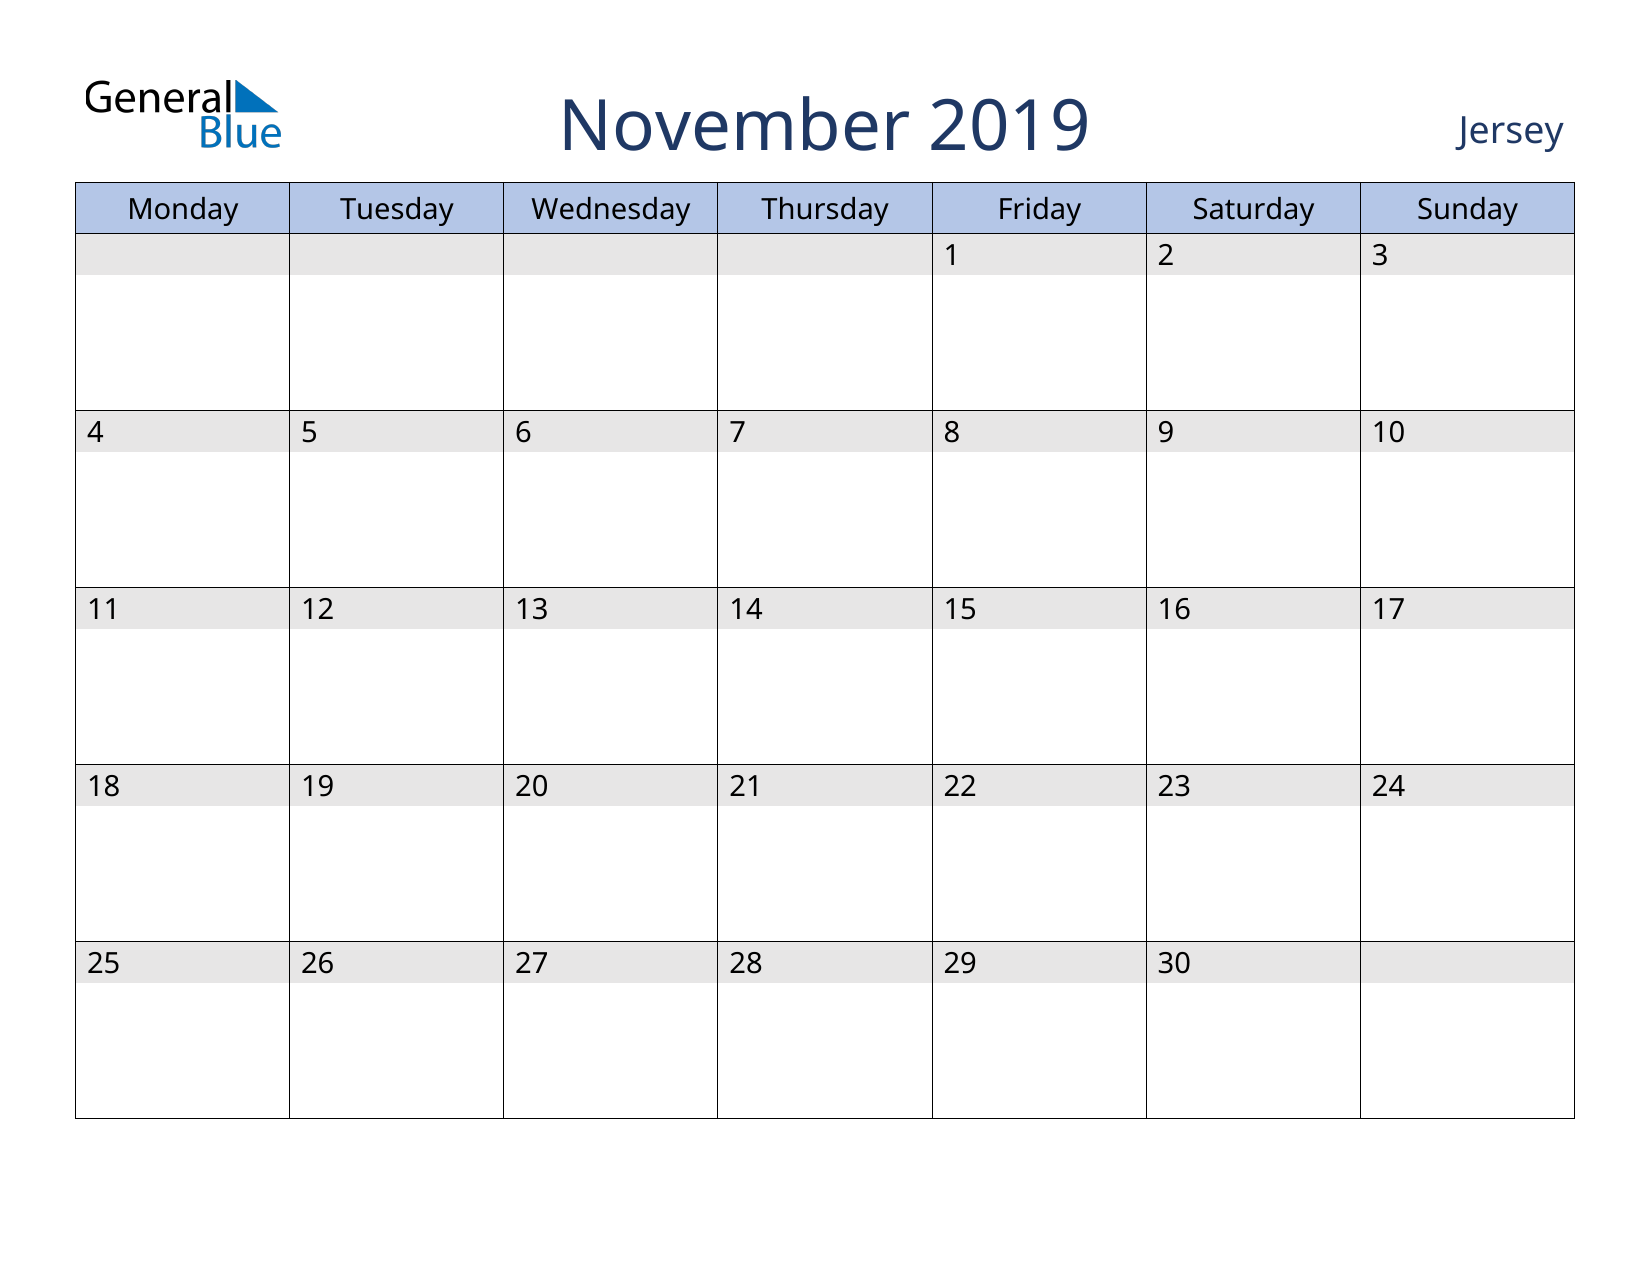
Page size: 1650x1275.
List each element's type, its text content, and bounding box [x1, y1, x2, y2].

table_cell [933, 629, 1146, 764]
table_cell [504, 806, 717, 941]
table_cell 25 [76, 942, 289, 983]
table_cell 8 [933, 411, 1146, 452]
table_cell [504, 983, 717, 1118]
table_header [76, 75, 503, 182]
table_cell 2 [1147, 234, 1360, 275]
table_cell [1361, 275, 1574, 410]
table_cell 14 [718, 588, 932, 629]
table_cell [290, 806, 503, 941]
table_cell Tuesday [290, 183, 503, 233]
table_cell 7 [718, 411, 932, 452]
table_cell 24 [1361, 765, 1574, 806]
table_cell [718, 234, 932, 275]
table_cell 23 [1147, 765, 1360, 806]
table_cell 17 [1361, 588, 1574, 629]
table_cell [504, 234, 717, 275]
table_cell Saturday [1147, 183, 1360, 233]
table_cell [1361, 806, 1574, 941]
table_cell [718, 629, 932, 764]
table_cell [933, 983, 1146, 1118]
table_cell 26 [290, 942, 503, 983]
table_cell 30 [1147, 942, 1360, 983]
table_cell 28 [718, 942, 932, 983]
table_cell 5 [290, 411, 503, 452]
table_cell 12 [290, 588, 503, 629]
table_cell [718, 983, 932, 1118]
table_cell [1147, 983, 1360, 1118]
table_cell [76, 452, 289, 587]
table_cell 19 [290, 765, 503, 806]
table_cell [1147, 806, 1360, 941]
table_cell [933, 452, 1146, 587]
table_cell [933, 275, 1146, 410]
table_cell 22 [933, 765, 1146, 806]
table_cell Friday [933, 183, 1146, 233]
table_cell 13 [504, 588, 717, 629]
table_cell [1361, 629, 1574, 764]
table_cell 1 [933, 234, 1146, 275]
table_cell [504, 452, 717, 587]
table_cell [933, 806, 1146, 941]
table_cell Thursday [718, 183, 932, 233]
table_cell [1361, 983, 1574, 1118]
table_cell [1147, 452, 1360, 587]
table_cell 3 [1361, 234, 1574, 275]
table_cell [76, 806, 289, 941]
table_cell [718, 275, 932, 410]
picture [86, 80, 281, 148]
table_cell 21 [718, 765, 932, 806]
table_cell [504, 629, 717, 764]
table_cell 11 [76, 588, 289, 629]
table_cell [76, 983, 289, 1118]
table_cell 20 [504, 765, 717, 806]
table_cell [290, 275, 503, 410]
table_cell 16 [1147, 588, 1360, 629]
table_cell [290, 234, 503, 275]
table_cell 9 [1147, 411, 1360, 452]
table_cell [1361, 452, 1574, 587]
table_header November 2019 [504, 75, 1146, 182]
table_cell 15 [933, 588, 1146, 629]
table_cell 6 [504, 411, 717, 452]
table_cell Wednesday [504, 183, 717, 233]
table_cell 27 [504, 942, 717, 983]
table_cell [76, 234, 289, 275]
table_header Jersey [1146, 75, 1574, 182]
table_cell [1361, 942, 1574, 983]
table_cell 4 [76, 411, 289, 452]
table_cell 10 [1361, 411, 1574, 452]
table_cell [290, 983, 503, 1118]
table_cell [718, 806, 932, 941]
table_cell 18 [76, 765, 289, 806]
table_cell Sunday [1361, 183, 1574, 233]
table_cell [290, 452, 503, 587]
table_cell [1147, 275, 1360, 410]
table_cell [76, 275, 289, 410]
table_cell [290, 629, 503, 764]
table_cell 29 [933, 942, 1146, 983]
table_cell Monday [76, 183, 289, 233]
table_cell [1147, 629, 1360, 764]
table_cell [504, 275, 717, 410]
table_cell [76, 629, 289, 764]
table_cell [718, 452, 932, 587]
